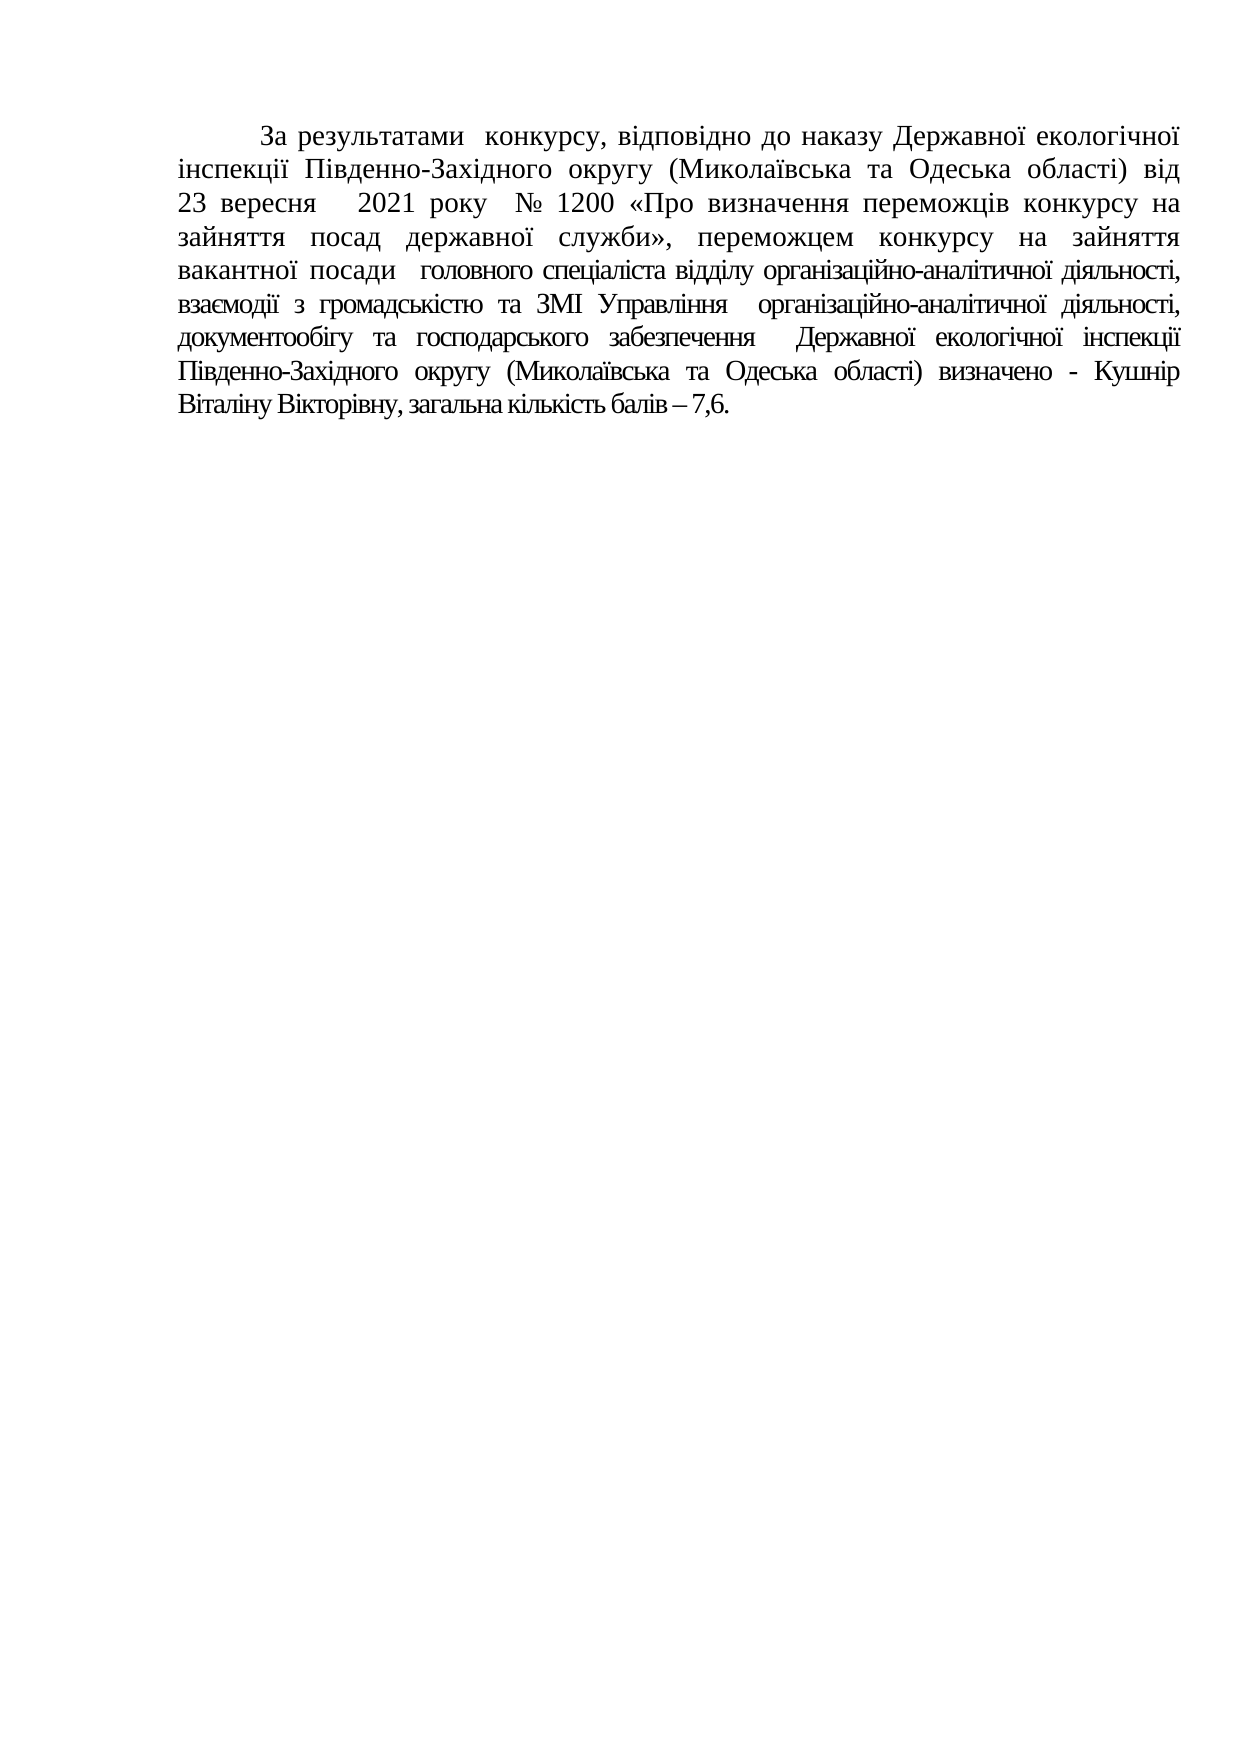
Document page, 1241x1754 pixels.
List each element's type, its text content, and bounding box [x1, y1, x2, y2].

text За результатами конкурсу, відповідно до наказу Державної екологічної інспекції Південно-Західного округу (Миколаївська та Одеська області) від 23 вересня 2021 року № 1200 «Про визначення переможців конкурсу на зайняття посад державної служби», переможцем конкурсу на зайняття вакантної посади головного спеціаліста відділу організаційно-аналітичної діяльності, взаємодії з громадськістю та ЗМІ Управління організаційно-аналітичної діяльності, документообігу та господарського забезпечення Державної екологічної інспекції Південно-Західного округу (Миколаївська та Одеська області) визначено - Кушнір Віталіну Вікторівну, загальна кількість балів – 7,6. [177, 118, 1181, 420]
